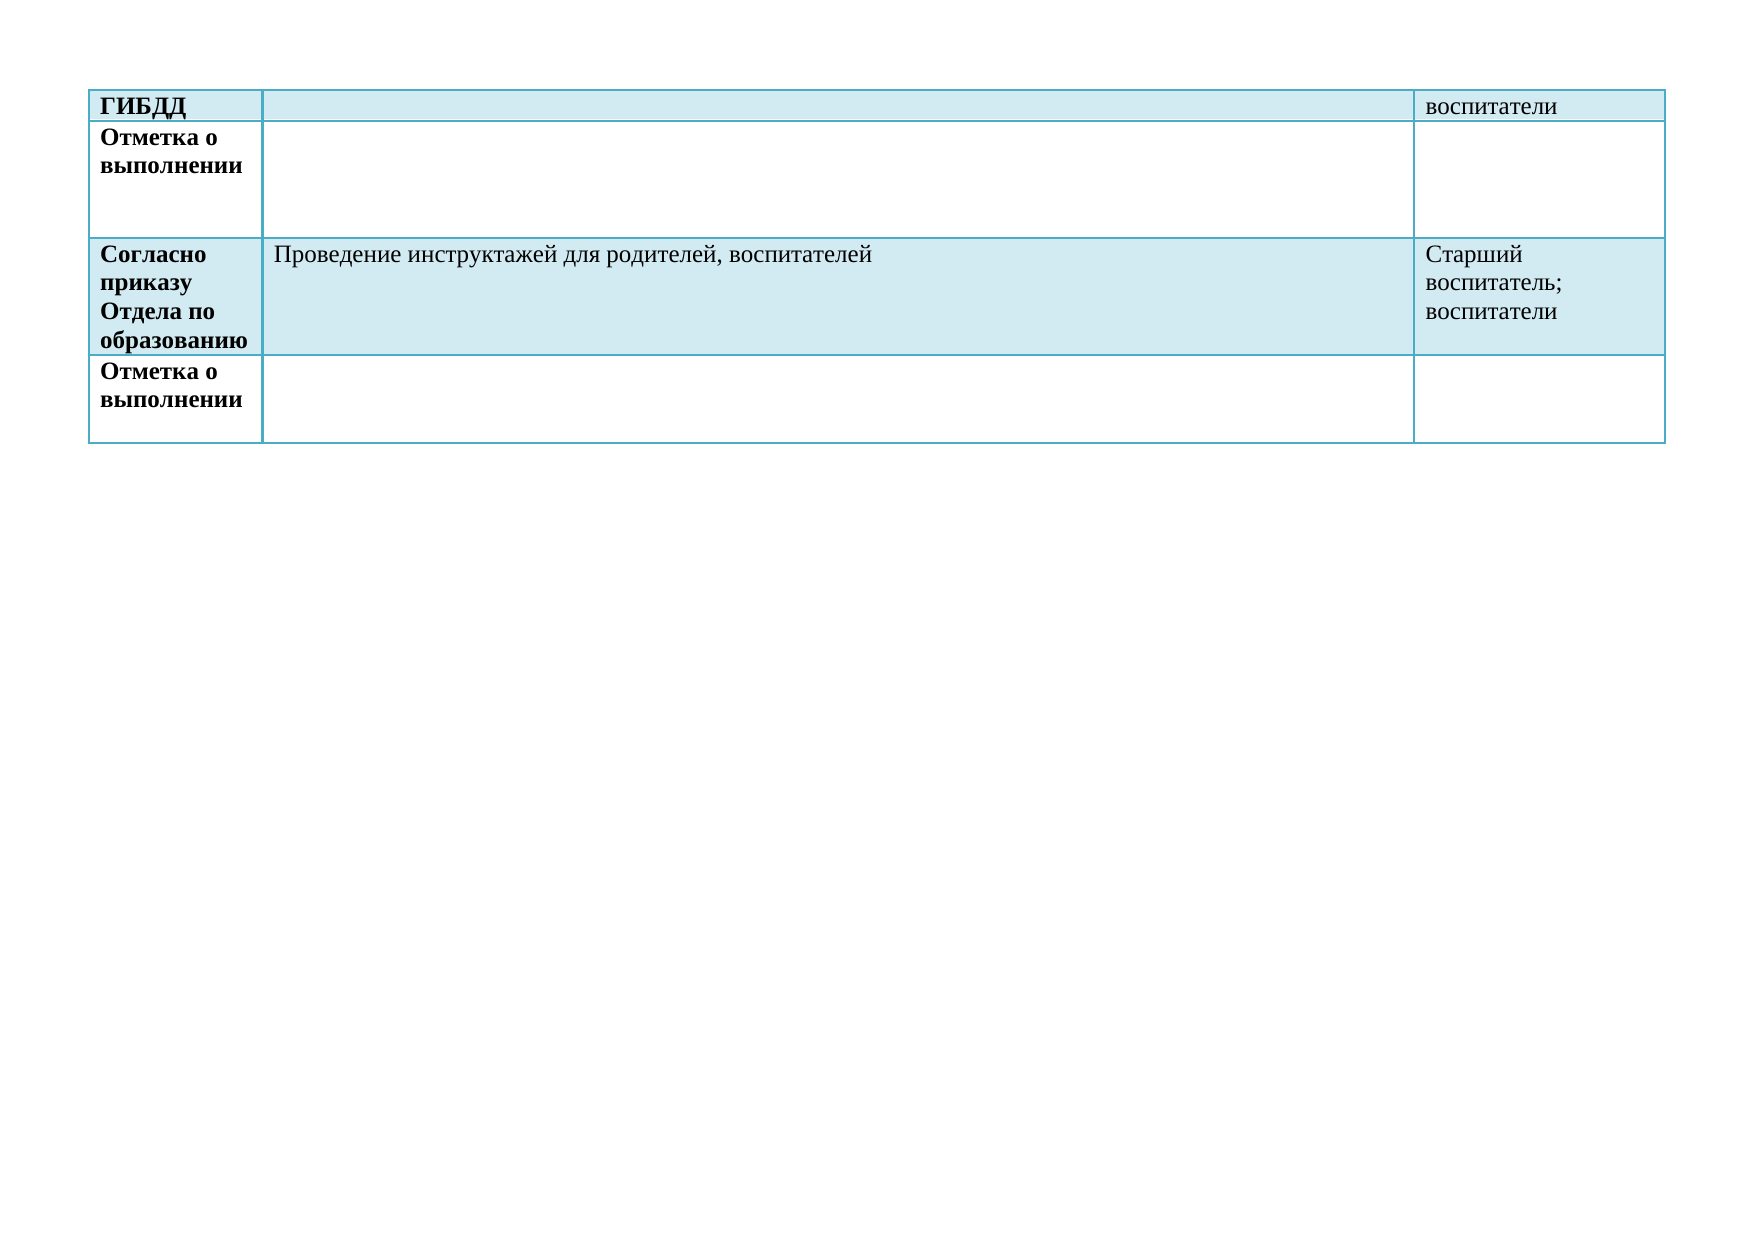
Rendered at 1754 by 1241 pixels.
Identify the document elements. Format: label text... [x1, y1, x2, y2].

table_cell Согласно приказу Отдела по образованию [90, 239, 261, 354]
table_cell [264, 122, 1413, 237]
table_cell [264, 91, 1413, 119]
table_cell Старший воспитатель; воспитатели [1415, 239, 1664, 354]
table_cell Отметка о выполнении [90, 122, 261, 237]
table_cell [1415, 91, 1664, 119]
table_cell [264, 356, 1413, 442]
table_cell [1415, 122, 1664, 237]
table_cell Проведение инструктажей для родителей, воспитателей [264, 239, 1413, 354]
table_cell [1415, 356, 1664, 442]
table_cell Отметка о выполнении [90, 356, 261, 442]
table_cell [90, 91, 261, 119]
